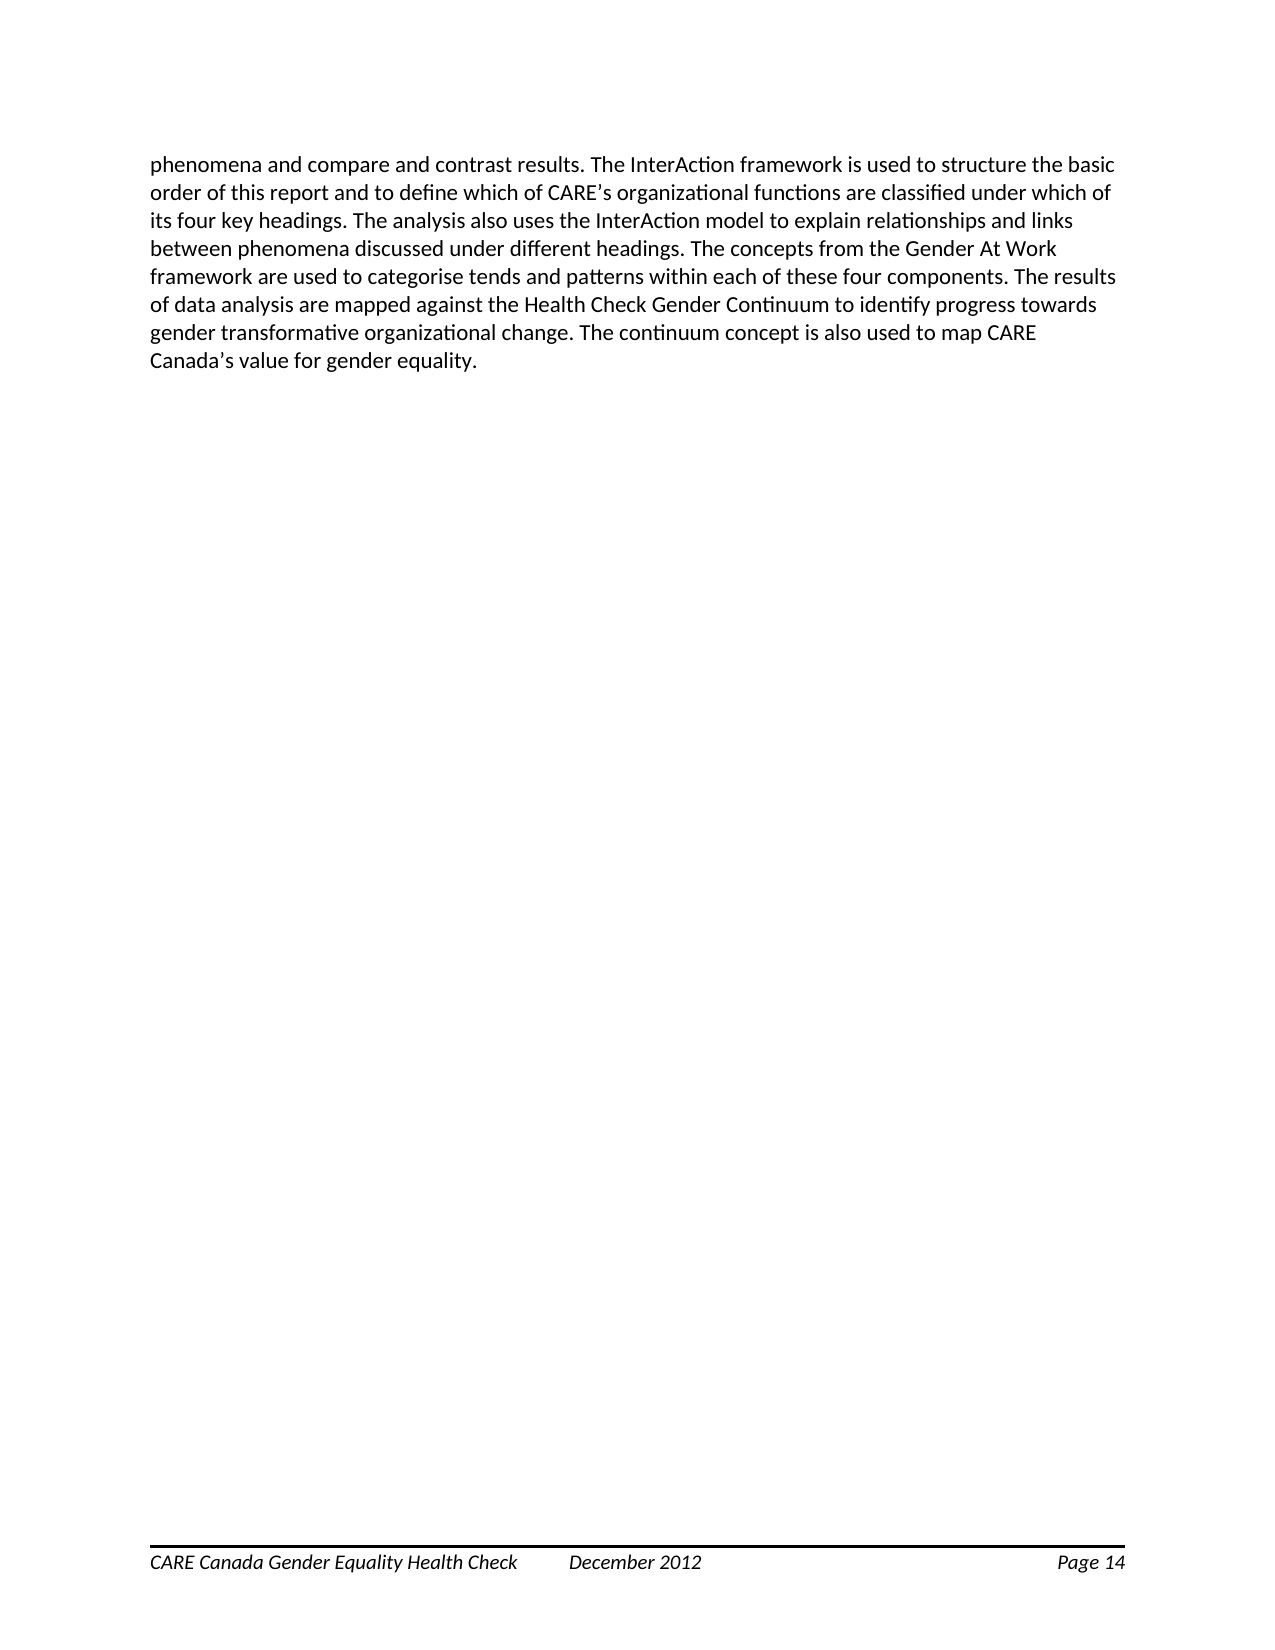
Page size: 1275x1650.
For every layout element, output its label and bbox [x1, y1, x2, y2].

text [150, 150, 1125, 374]
